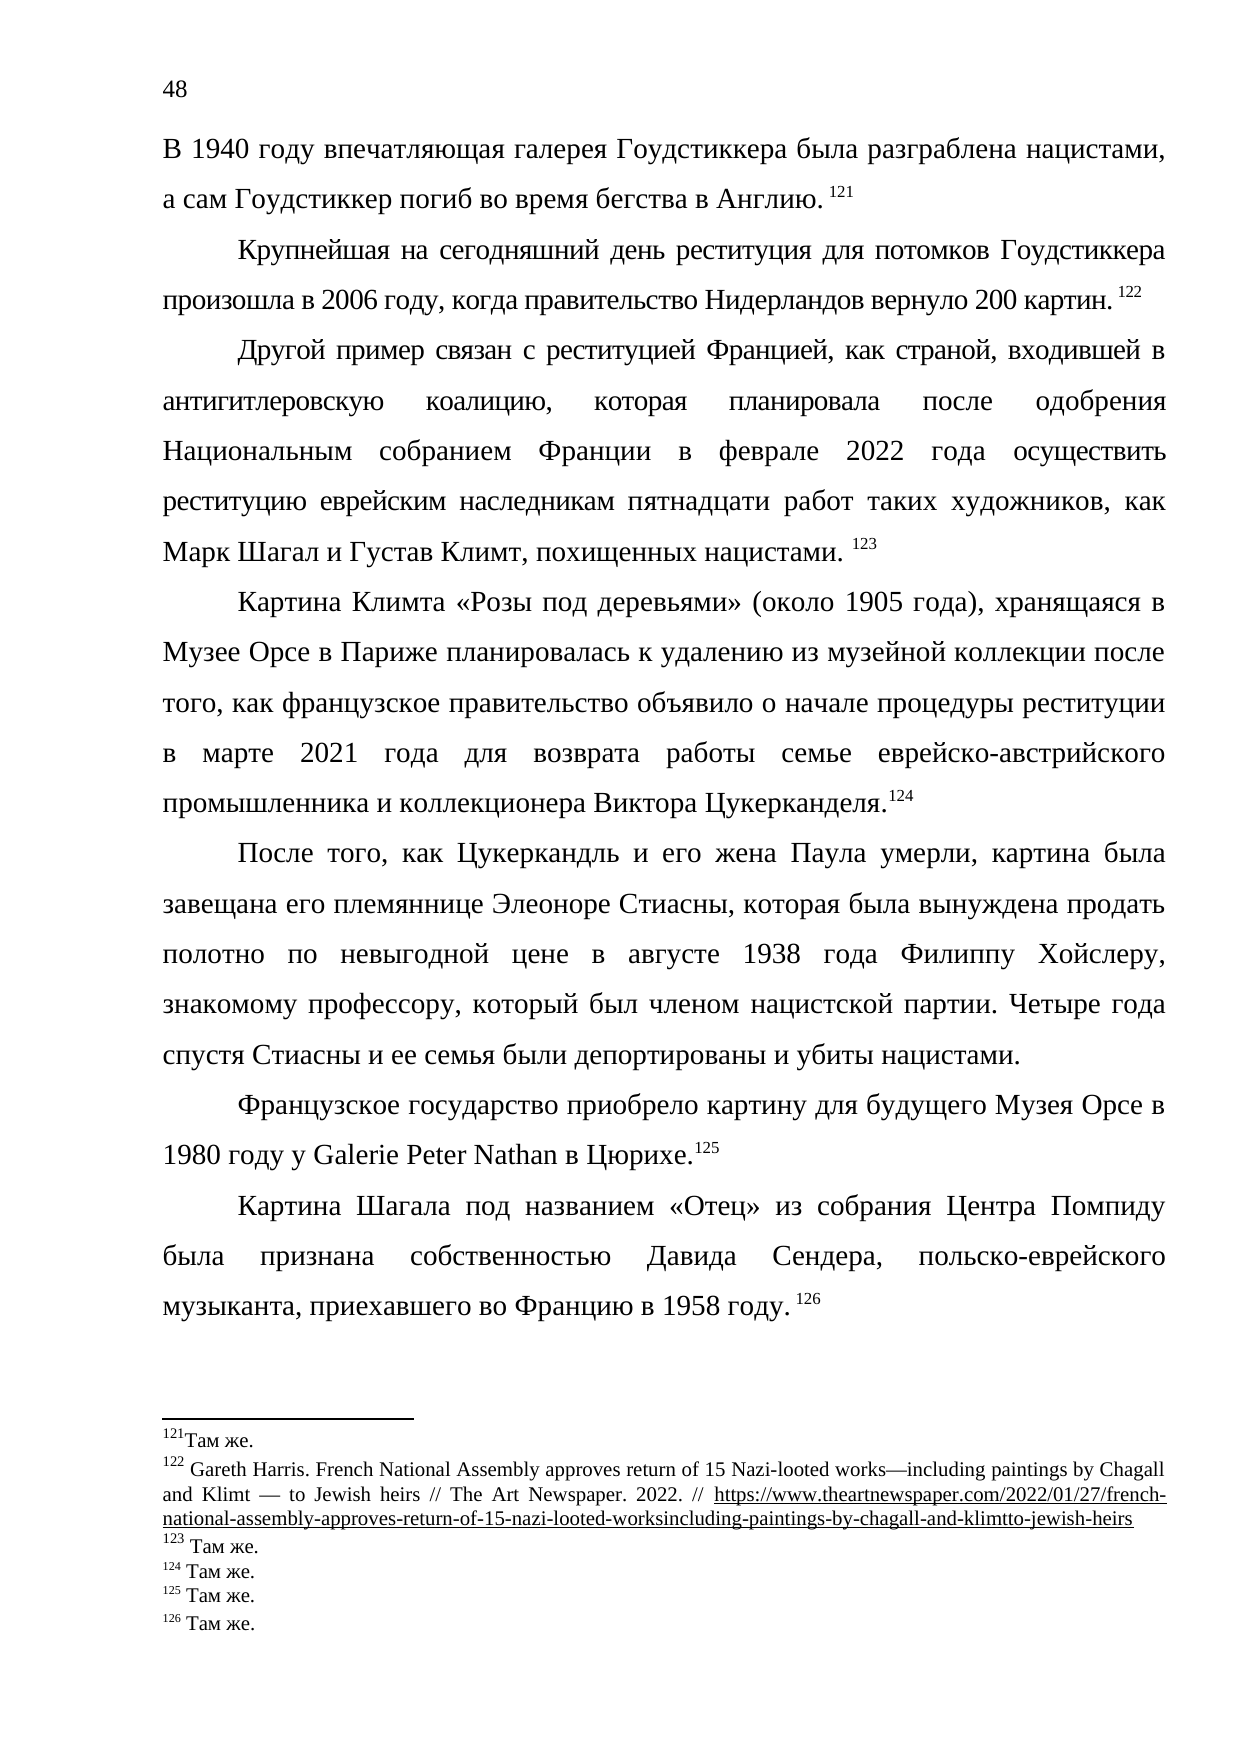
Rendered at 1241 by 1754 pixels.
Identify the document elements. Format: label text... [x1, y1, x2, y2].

text Крупнейшая на сегодняшний день реституция для потомков Гоудстиккера произошла в 2006 году, когда правительство Нидерландов вернуло 200 картин. [162, 232, 1167, 316]
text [162, 131, 1167, 215]
text После того, как Цукеркандль и его жена Паула умерли, картина была завещана его племяннице Элеоноре Стиасны, которая была вынуждена продать полотно по невыгодной цене в августе 1938 года Филиппу Хойслеру, знакомому профессору, который был членом нацистской партии. Четыре года спустя Стиасны и ее семья были депортированы и убиты нацистами. [162, 836, 1167, 1070]
text Картина Шагала под названием «Отец» из собрания Центра Помпиду была признана собственностью Давида Сендера, польско-еврейского музыканта, приехавшего во Францию в 1958 году. [162, 1188, 1167, 1322]
text Французское государство приобрело картину для будущего Музея Орсе в 1980 году у Galerie Peter Nathan в Цюрихе. [162, 1087, 1167, 1171]
text Другой пример связан с реституцией Францией, как страной, входившей в антигитлеровскую коалицию, которая планировала после одобрения Национальным собранием Франции в феврале 2022 года осуществить реституцию еврейским наследникам пятнадцати работ таких художников, как Марк Шагал и Густав Климт, похищенных нацистами. [162, 332, 1167, 567]
text Картина Климта «Розы под деревьями» (около 1905 года), хранящаяся в Музее Орсе в Париже планировалась к удалению из музейной коллекции после того, как французское правительство объявило о начале процедуры реституции в марте 2021 года для возврата работы семье еврейско-австрийского промышленника и коллекционера Виктора Цукерканделя. [162, 584, 1167, 819]
